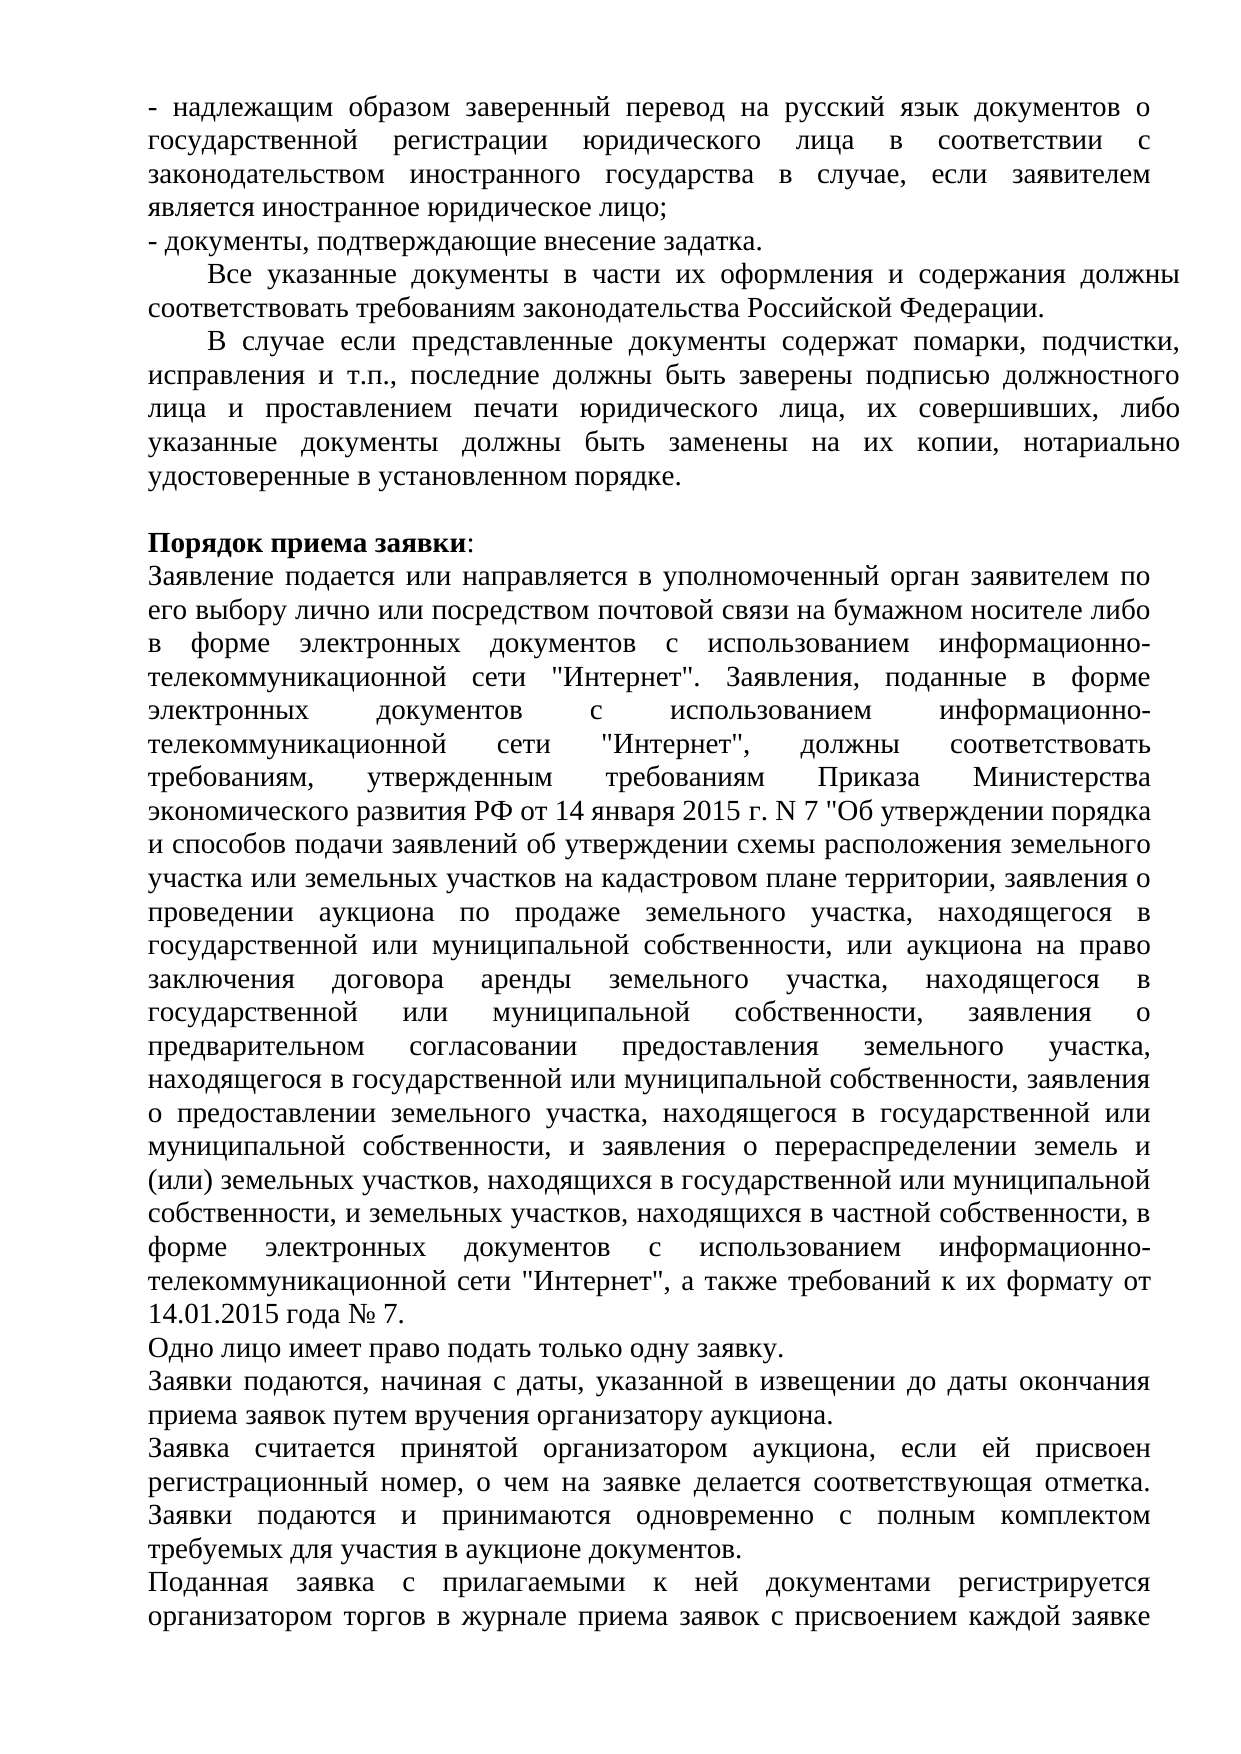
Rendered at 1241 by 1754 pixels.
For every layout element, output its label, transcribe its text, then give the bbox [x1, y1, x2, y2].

text - надлежащим образом заверенный перевод на русский язык документов о государственной регистрации юридического лица в соответствии с законодательством иностранного государства в случае, если заявителем является иностранное юридическое лицо; [148, 89, 1152, 223]
text Заявки подаются, начиная с даты, указанной в извещении до даты окончания приема заявок путем вручения организатору аукциона. [148, 1363, 1152, 1430]
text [148, 1564, 1152, 1632]
text Одно лицо имеет право подать только одну заявку. [148, 1330, 1152, 1363]
text Порядок приема заявки: [148, 525, 1152, 558]
text В случае если представленные документы содержат помарки, подчистки, исправления и т.п., последние должны быть заверены подписью должностного лица и проставлением печати юридического лица, их совершивших, либо указанные документы должны быть заменены на их копии, нотариально удостоверенные в установленном порядке. [148, 323, 1181, 491]
text Заявка считается принятой организатором аукциона, если ей присвоен регистрационный номер, о чем на заявке делается соответствующая отметка. Заявки подаются и принимаются одновременно с полным комплектом требуемых для участия в аукционе документов. [148, 1430, 1152, 1564]
text Все указанные документы в части их оформления и содержания должны соответствовать требованиям законодательства Российской Федерации. [148, 256, 1181, 323]
text - документы, подтверждающие внесение задатка. [148, 223, 1152, 256]
text Заявление подается или направляется в уполномоченный орган заявителем по его выбору лично или посредством почтовой связи на бумажном носителе либо в форме электронных документов с использованием информационно-телекоммуникационной сети "Интернет". Заявления, поданные в форме электронных документов с использованием информационно-телекоммуникационной сети "Интернет", должны соответствовать требованиям, утвержденным требованиям Приказа Министерства экономического развития РФ от 14 января 2015 г. N 7 "Об утверждении порядка и способов подачи заявлений об утверждении схемы расположения земельного участка или земельных участков на кадастровом плане территории, заявления о проведении аукциона по продаже земельного участка, находящегося в государственной или муниципальной собственности, или аукциона на право заключения договора аренды земельного участка, находящегося в государственной или муниципальной собственности, заявления о предварительном согласовании предоставления земельного участка, находящегося в государственной или муниципальной собственности, заявления о предоставлении земельного участка, находящегося в государственной или муниципальной собственности, и заявления о перераспределении земель и (или) земельных участков, находящихся в государственной или муниципальной собственности, и земельных участков, находящихся в частной собственности, в форме электронных документов с использованием информационно-телекоммуникационной сети "Интернет", а также требований к их формату от 14.01.2015 года № 7. [148, 558, 1152, 1330]
